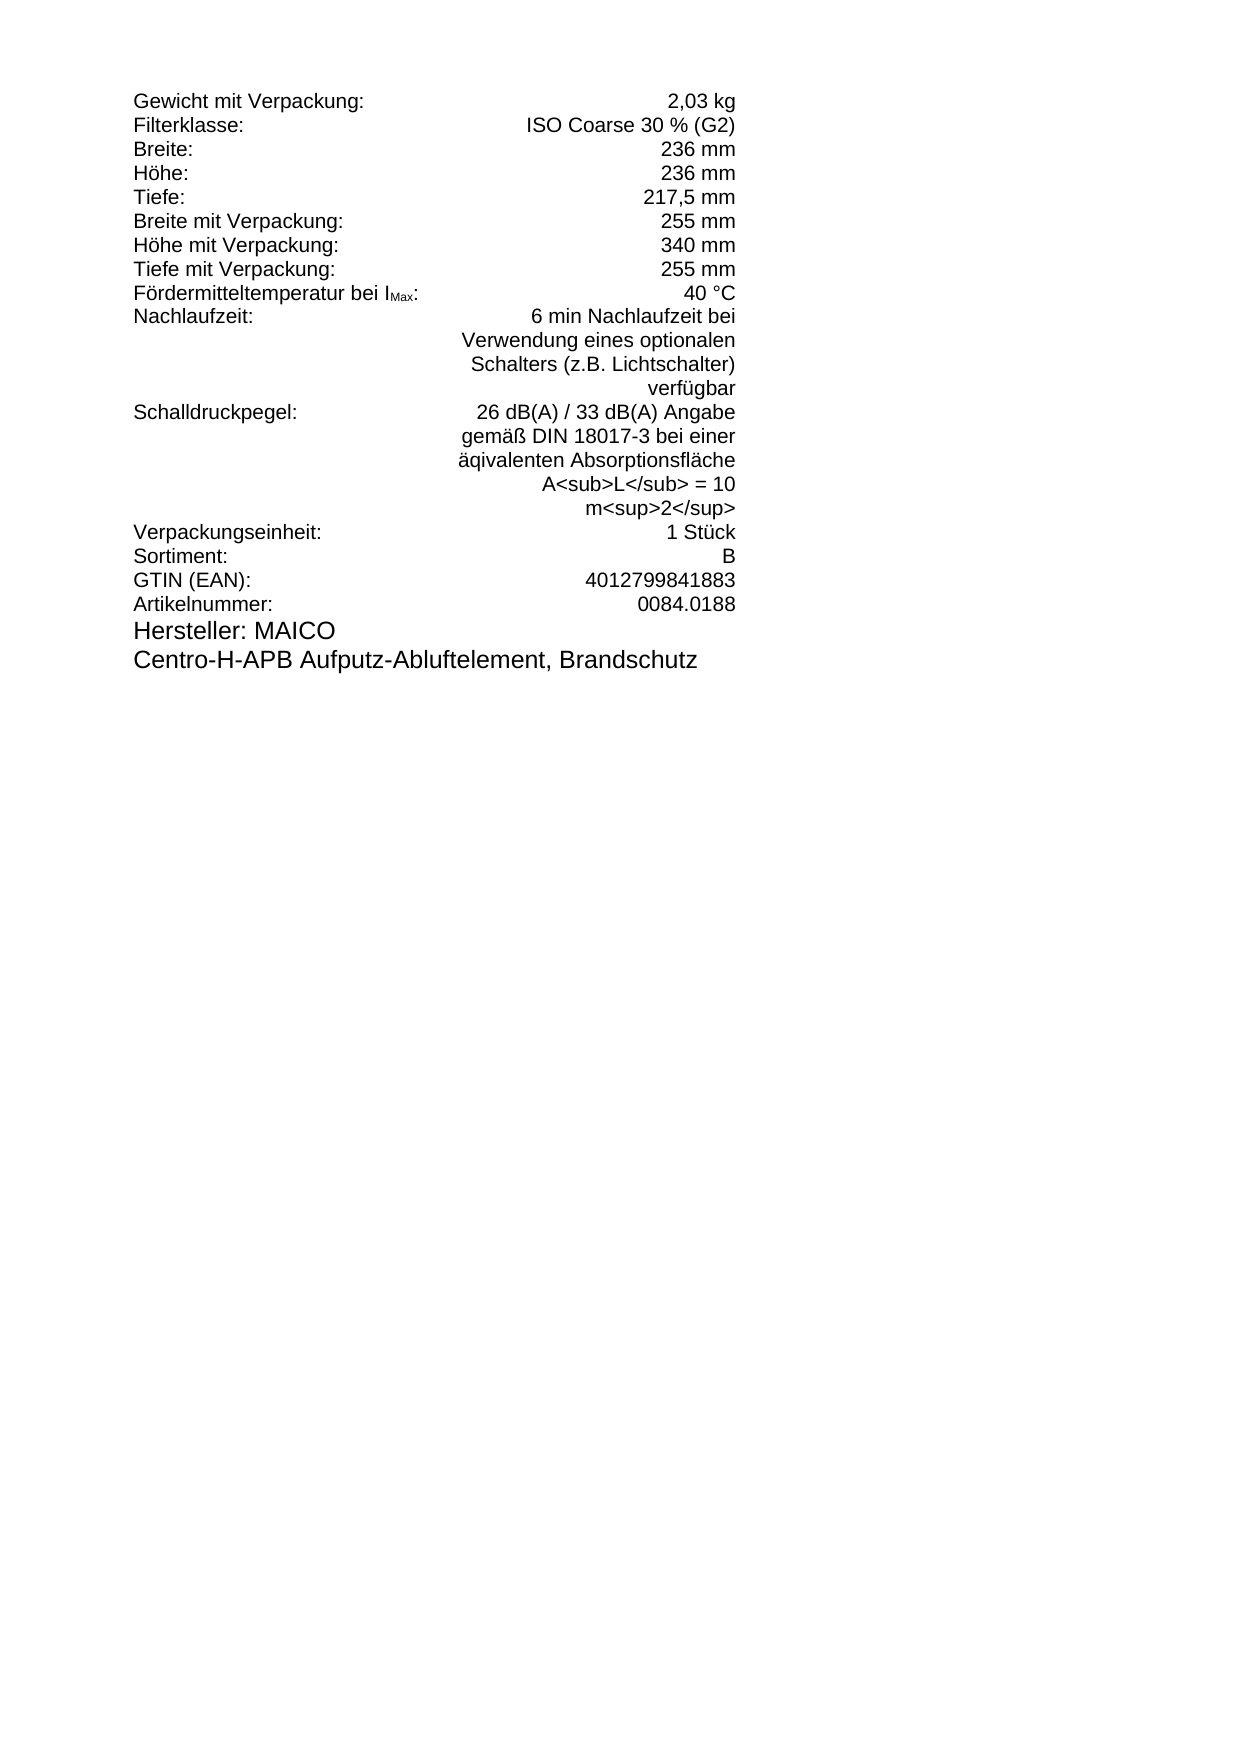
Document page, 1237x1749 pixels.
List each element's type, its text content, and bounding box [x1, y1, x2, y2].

table_cell 26 dB(A) / 33 dB(A) Angabe gemäß DIN 18017-3 bei einer äqivalenten Absorptionsfläche A<sub>L</sub> = 10 m<sup>2</sup> [434, 400, 747, 520]
table_cell 1 Stück [434, 520, 747, 544]
table_cell Höhe mit Verpackung: [122, 233, 434, 256]
table_cell Sortiment: [122, 544, 434, 568]
table_cell Fördermitteltemperatur bei IMax: [122, 280, 434, 304]
text Hersteller: MAICO [133, 616, 1148, 644]
table_cell 0084.0188 [434, 592, 747, 616]
table_cell Tiefe: [122, 185, 434, 208]
table_cell Höhe: [122, 161, 434, 184]
table_cell 340 mm [434, 233, 747, 256]
table_cell Nachlaufzeit: [122, 304, 434, 400]
text Centro-H-APB Aufputz-Abluftelement, Brandschutz [133, 644, 1148, 673]
table_cell Filterklasse: [122, 113, 434, 137]
table_cell 236 mm [434, 161, 747, 184]
table_cell Tiefe mit Verpackung: [122, 256, 434, 280]
table_cell 236 mm [434, 137, 747, 161]
table_cell 6 min Nachlaufzeit bei Verwendung eines optionalen Schalters (z.B. Lichtschalter) verfügbar [434, 304, 747, 400]
table_cell Artikelnummer: [122, 592, 434, 616]
table_cell 255 mm [434, 209, 747, 232]
table_cell Schalldruckpegel: [122, 400, 434, 520]
table_cell GTIN (EAN): [122, 568, 434, 592]
table_cell Verpackungseinheit: [122, 520, 434, 544]
table_cell Breite: [122, 137, 434, 161]
table_cell Gewicht mit Verpackung: [122, 89, 434, 113]
table_cell ISO Coarse 30 % (G2) [434, 113, 747, 137]
table_cell B [434, 544, 747, 568]
table_cell 255 mm [434, 256, 747, 280]
table_cell Breite mit Verpackung: [122, 209, 434, 232]
table_cell 4012799841883 [434, 568, 747, 592]
table_cell 2,03 kg [434, 89, 747, 113]
table_cell 217,5 mm [434, 185, 747, 208]
table_cell 40 °C [434, 280, 747, 304]
